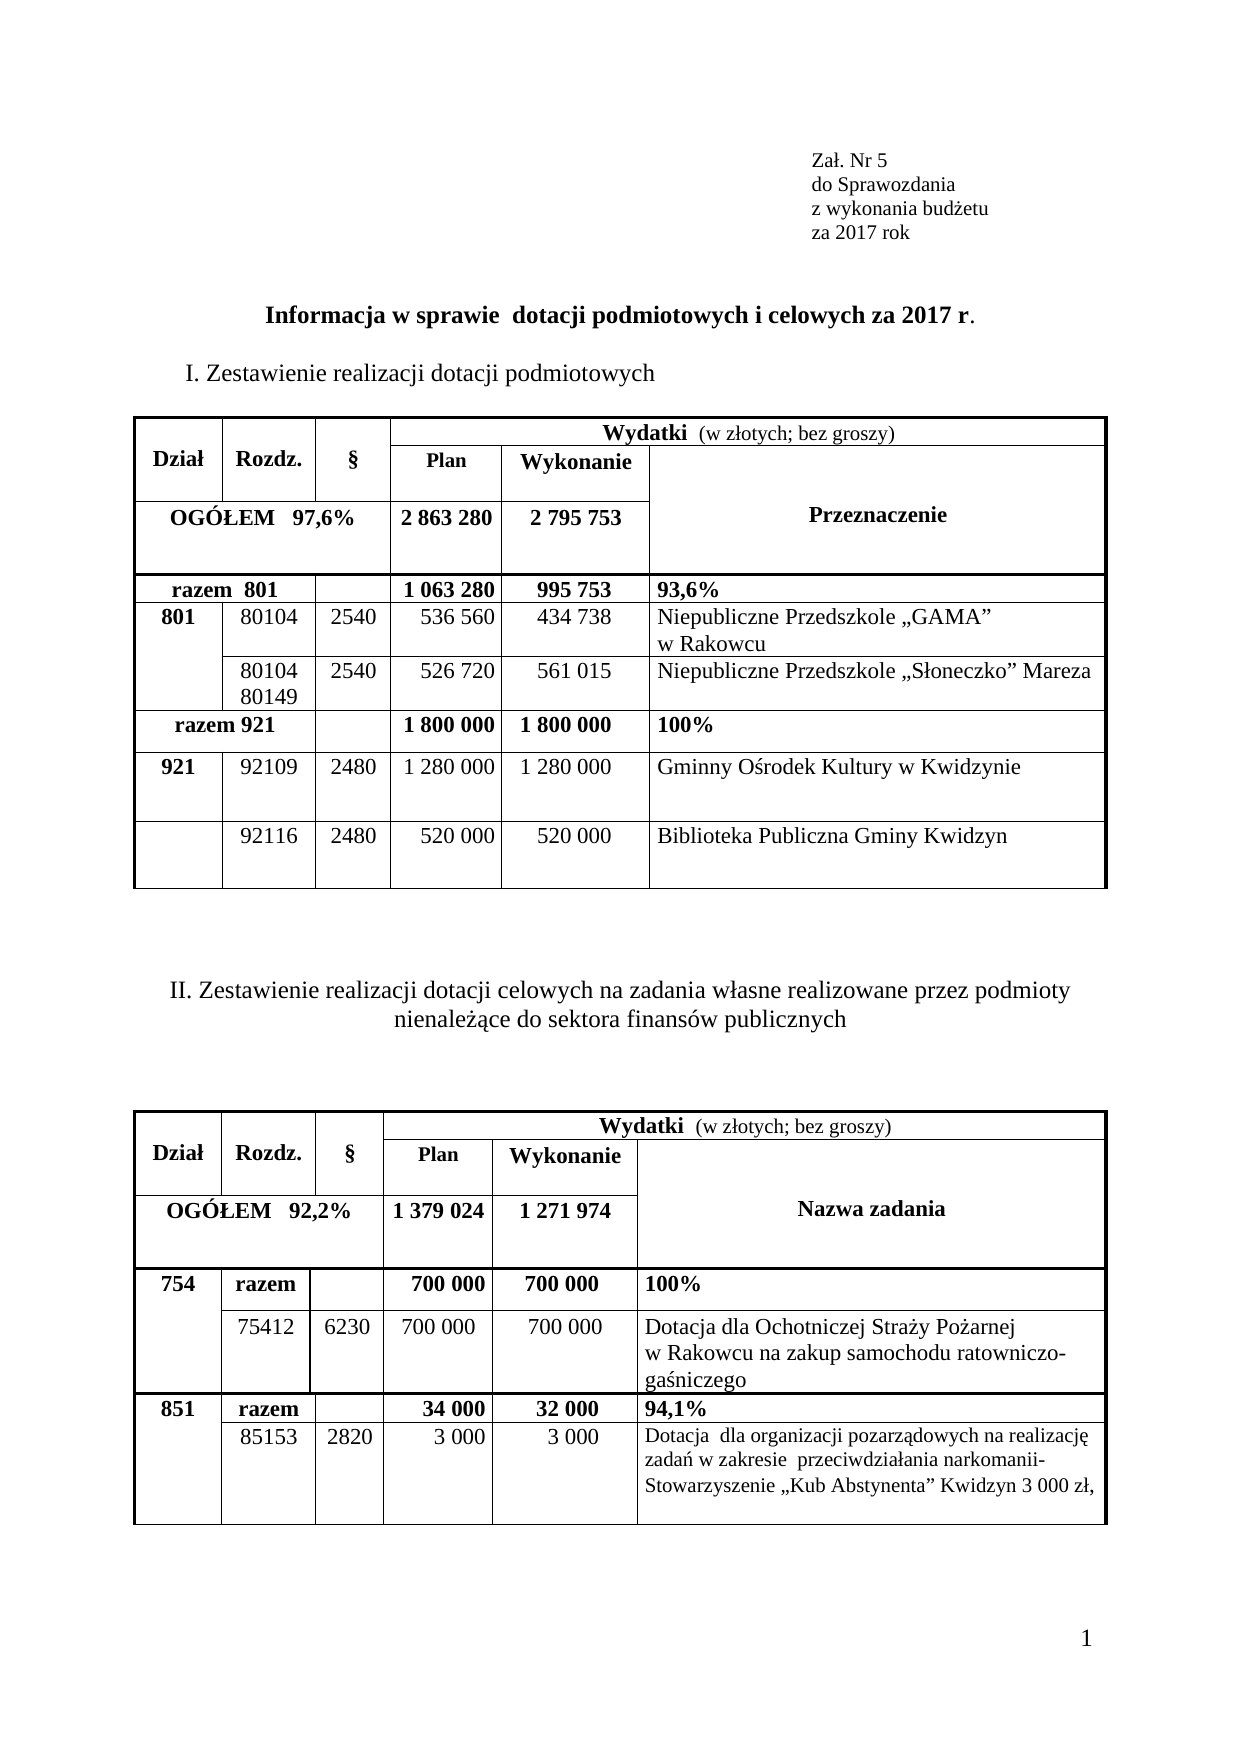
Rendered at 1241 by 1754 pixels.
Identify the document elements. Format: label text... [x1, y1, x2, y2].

text Informacja w sprawie dotacji podmiotowych i celowych za 2017 r. [148, 301, 1093, 329]
table_cell 801 [136, 603, 222, 710]
table_cell 94,1% [638, 1395, 1104, 1422]
table_cell OGÓŁEM 97,6% [136, 502, 390, 573]
table_cell 700 000 [493, 1270, 637, 1310]
text II. Zestawienie realizacji dotacji celowych na zadania własne realizowane przez podmioty nienależące do sektora finansów publicznych [148, 975, 1093, 1033]
table_cell [316, 576, 390, 602]
table_cell Niepubliczne Przedszkole „Słoneczko” Mareza [650, 657, 1104, 710]
table_cell 921 [136, 753, 222, 821]
table_cell Plan [384, 1140, 492, 1194]
table_cell 80104 80149 [223, 657, 315, 710]
table_cell Wykonanie [493, 1140, 637, 1194]
table_cell 3 000 [384, 1423, 492, 1523]
table_cell Niepubliczne Przedszkole „GAMA” w Rakowcu [650, 603, 1104, 656]
text I. Zestawienie realizacji dotacji podmiotowych [185, 358, 1093, 387]
table_cell 561 015 [502, 657, 649, 710]
table_cell 754 [136, 1270, 221, 1392]
subtitle za 2017 rok [148, 220, 1093, 244]
table_cell [136, 822, 222, 888]
table_cell Przeznaczenie [650, 446, 1104, 573]
table_cell 1 280 000 [391, 753, 501, 821]
table_cell 92116 [223, 822, 315, 888]
table_cell 851 [136, 1395, 221, 1523]
table_header Dział [136, 1113, 221, 1194]
table_cell 1 063 280 [391, 576, 501, 602]
table_cell 75412 [222, 1311, 309, 1392]
table_cell razem 801 [136, 576, 315, 602]
table_cell 1 800 000 [502, 711, 649, 752]
table_cell 2480 [316, 822, 390, 888]
table_header § [316, 419, 390, 501]
table_cell 1 271 974 [493, 1196, 637, 1267]
table_cell 520 000 [391, 822, 501, 888]
table_cell Dotacja dla Ochotniczej Straży Pożarnej w Rakowcu na zakup samochodu ratowniczo-gaśniczego [638, 1311, 1104, 1392]
table_cell OGÓŁEM 92,2% [136, 1196, 383, 1267]
table_cell 2820 [316, 1423, 383, 1523]
table_cell 1 379 024 [384, 1196, 492, 1267]
table_header Rozdz. [223, 419, 315, 501]
table_cell Biblioteka Publiczna Gminy Kwidzyn [650, 822, 1104, 888]
table_cell 2480 [316, 753, 390, 821]
table_cell razem [222, 1270, 309, 1310]
table_cell 520 000 [502, 822, 649, 888]
table_cell Nazwa zadania [638, 1140, 1104, 1267]
table_cell 34 000 [384, 1395, 492, 1422]
table_cell 80104 [223, 603, 315, 656]
table_cell Gminny Ośrodek Kultury w Kwidzynie [650, 753, 1104, 821]
table_cell [311, 1270, 383, 1310]
table_cell 93,6% [650, 576, 1104, 602]
table_cell 536 560 [391, 603, 501, 656]
table_header § [316, 1113, 383, 1194]
table_header Rozdz. [222, 1113, 315, 1194]
subtitle z wykonania budżetu [148, 196, 1093, 220]
table_cell 85153 [222, 1423, 315, 1523]
table_cell 6230 [311, 1311, 383, 1392]
subtitle Zał. Nr 5 [148, 148, 1093, 172]
table_cell 1 280 000 [502, 753, 649, 821]
table_cell 2540 [316, 603, 390, 656]
table_cell 700 000 [384, 1311, 492, 1392]
table_cell razem [222, 1395, 315, 1422]
table_cell 1 800 000 [391, 711, 501, 752]
table_cell 995 753 [502, 576, 649, 602]
table_cell 2540 [316, 657, 390, 710]
table_cell 700 000 [384, 1270, 492, 1310]
table_header Wydatki (w złotych; bez groszy) [384, 1113, 1104, 1139]
table_header Dział [136, 419, 222, 501]
subtitle do Sprawozdania [148, 172, 1093, 196]
table_cell 2 795 753 [502, 502, 649, 573]
table_cell 434 738 [502, 603, 649, 656]
table_cell razem 921 [136, 711, 315, 752]
table_cell 92109 [223, 753, 315, 821]
table_cell 700 000 [493, 1311, 637, 1392]
table_cell 3 000 [493, 1423, 637, 1523]
table_cell 100% [650, 711, 1104, 752]
table_cell 100% [638, 1270, 1104, 1310]
table_cell 2 863 280 [391, 502, 501, 573]
table_cell [316, 711, 390, 752]
table_cell 526 720 [391, 657, 501, 710]
table_cell [316, 1395, 383, 1422]
table_cell Dotacja dla organizacji pozarządowych na realizację zadań w zakresie przeciwdziałania narkomanii- Stowarzyszenie „Kub Abstynenta” Kwidzyn 3 000 zł, [638, 1423, 1104, 1523]
table_cell Wykonanie [502, 446, 649, 501]
table_header Wydatki (w złotych; bez groszy) [391, 419, 1104, 445]
table_cell Plan [391, 446, 501, 501]
table_cell 32 000 [493, 1395, 637, 1422]
